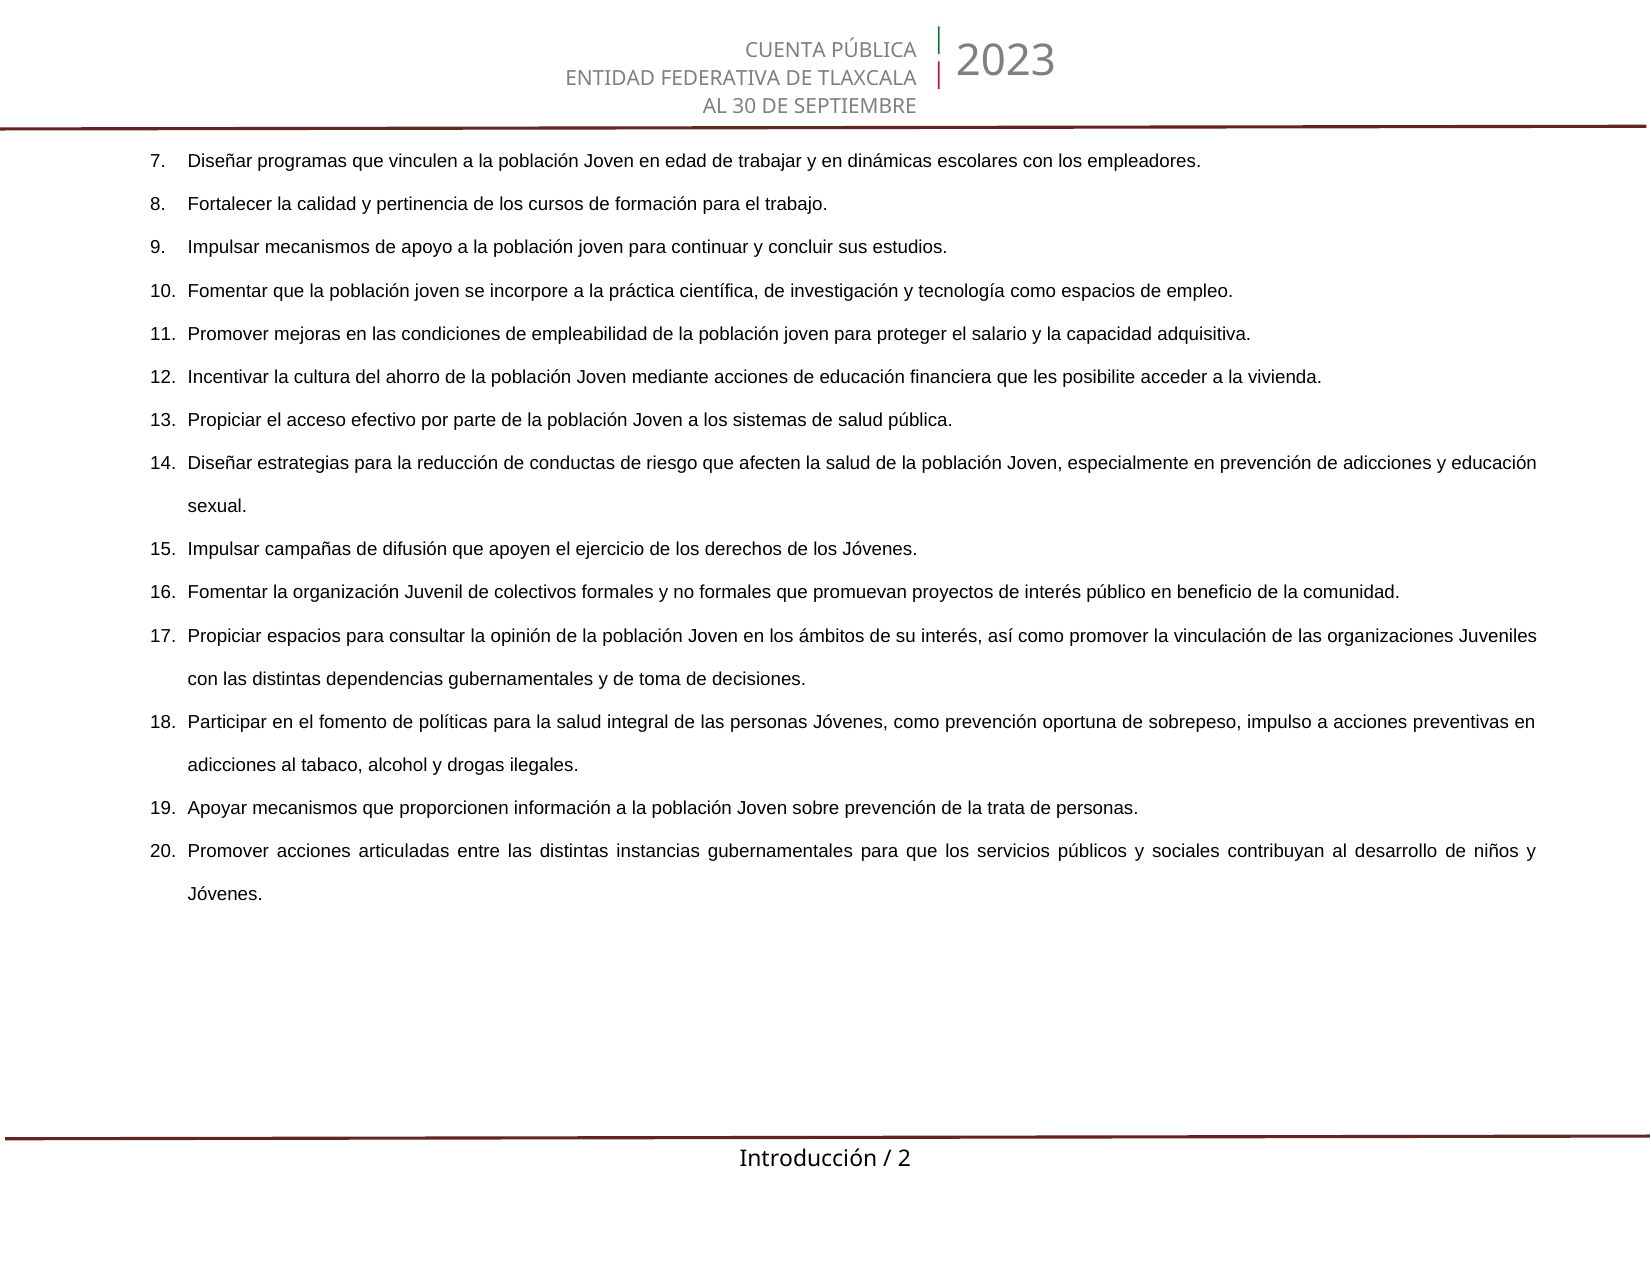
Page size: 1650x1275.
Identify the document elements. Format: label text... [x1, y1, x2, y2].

list Fomentar la organización Juvenil de colectivos formales y no formales que promuevan proyectos de interés público en beneficio de la comunidad. [150, 581, 1537, 603]
list Fortalecer la calidad y pertinencia de los cursos de formación para el trabajo. [150, 193, 1537, 215]
list Apoyar mecanismos que proporcionen información a la población Joven sobre prevención de la trata de personas. [150, 797, 1537, 818]
list Impulsar campañas de difusión que apoyen el ejercicio de los derechos de los Jóvenes. [150, 538, 1537, 560]
list Promover acciones articuladas entre las distintas instancias gubernamentales para que los servicios públicos y sociales contribuyan al desarrollo de niños y Jóvenes. [150, 840, 1537, 905]
picture [931, 16, 952, 92]
list Impulsar mecanismos de apoyo a la población joven para continuar y concluir sus estudios. [150, 236, 1537, 258]
list Participar en el fomento de políticas para la salud integral de las personas Jóvenes, como prevención oportuna de sobrepeso, impulso a acciones preventivas en adicciones al tabaco, alcohol y drogas ilegales. [150, 711, 1537, 775]
list Diseñar estrategias para la reducción de conductas de riesgo que afecten la salud de la población Joven, especialmente en prevención de adicciones y educación sexual. [150, 452, 1537, 517]
list Incentivar la cultura del ahorro de la población Joven mediante acciones de educación financiera que les posibilite acceder a la vivienda. [150, 366, 1537, 387]
list Fomentar que la población joven se incorpore a la práctica científica, de investigación y tecnología como espacios de empleo. [150, 279, 1537, 301]
list Diseñar programas que vinculen a la población Joven en edad de trabajar y en dinámicas escolares con los empleadores. [150, 150, 1537, 172]
list Propiciar espacios para consultar la opinión de la población Joven en los ámbitos de su interés, así como promover la vinculación de las organizaciones Juveniles con las distintas dependencias gubernamentales y de toma de decisiones. [150, 624, 1537, 689]
list Propiciar el acceso efectivo por parte de la población Joven a los sistemas de salud pública. [150, 409, 1537, 430]
list Promover mejoras en las condiciones de empleabilidad de la población joven para proteger el salario y la capacidad adquisitiva. [150, 322, 1537, 344]
